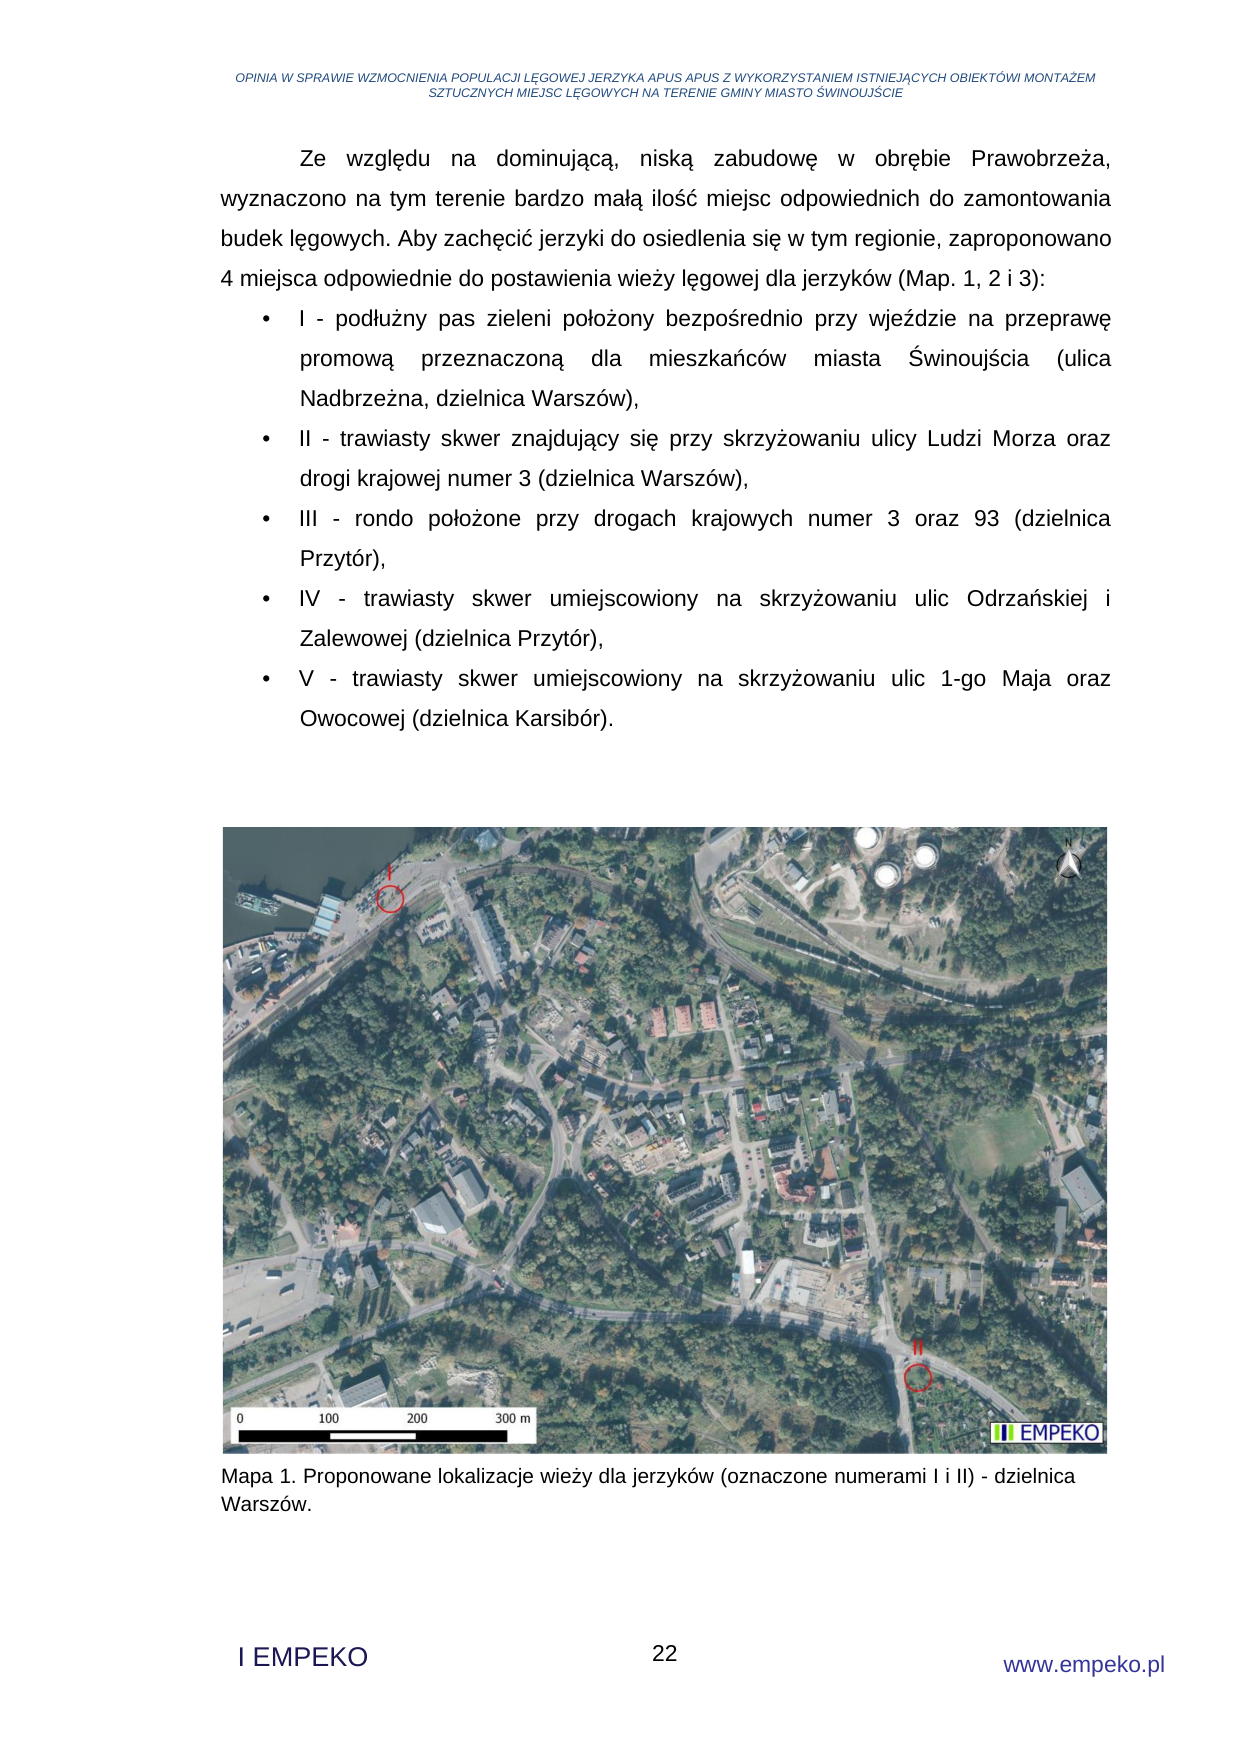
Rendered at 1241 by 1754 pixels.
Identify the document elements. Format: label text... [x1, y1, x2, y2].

text OPINIA W SPRAWIE WZMOCNIENIA POPULACJI LĘGOWEJ JERZYKA APUS APUS Z WYKORZYSTANIEM ISTNIEJĄCYCH OBIEKTÓWI MONTAŻEM [231, 71, 1101, 86]
text Mapa 1. Proponowane lokalizacje wieży dla jerzyków (oznaczone numerami I i II) - dzielnica Warszów. [221, 1462, 1077, 1517]
picture [222, 827, 1108, 1454]
list III - rondo położone przy drogach krajowych numer 3 oraz 93 (dzielnica Przytór), [262, 494, 1112, 574]
list I - podłużny pas zieleni położony bezpośrednio przy wjeździe na przeprawę promową przeznaczoną dla mieszkańców miasta Świnoujścia (ulica Nadbrzeżna, dzielnica Warszów), [262, 294, 1112, 414]
text I EMPEKO [237, 1645, 368, 1672]
list V - trawiasty skwer umiejscowiony na skrzyżowaniu ulic 1-go Maja oraz Owocowej (dzielnica Karsibór). [262, 654, 1112, 734]
list II - trawiasty skwer znajdujący się przy skrzyżowaniu ulicy Ludzi Morza oraz drogi krajowej numer 3 (dzielnica Warszów), [262, 414, 1112, 494]
text 22 [652, 1643, 677, 1666]
text SZTUCZNYCH MIEJSC LĘGOWYCH NA TERENIE GMINY MIASTO ŚWINOUJŚCIE [231, 86, 1101, 100]
list IV - trawiasty skwer umiejscowiony na skrzyżowaniu ulic Odrzańskiej i Zalewowej (dzielnica Przytór), [262, 574, 1112, 654]
text Ze względu na dominującą, niską zabudowę w obrębie Prawobrzeża, wyznaczono na tym terenie bardzo małą ilość miejsc odpowiednich do zamontowania budek lęgowych. Aby zachęcić jerzyki do osiedlenia się w tym regionie, zaproponowano 4 miejsca odpowiednie do postawienia wieży lęgowej dla jerzyków (Map. 1, 2 i 3): [220, 134, 1112, 294]
text www.empeko.pl [1003, 1654, 1165, 1677]
